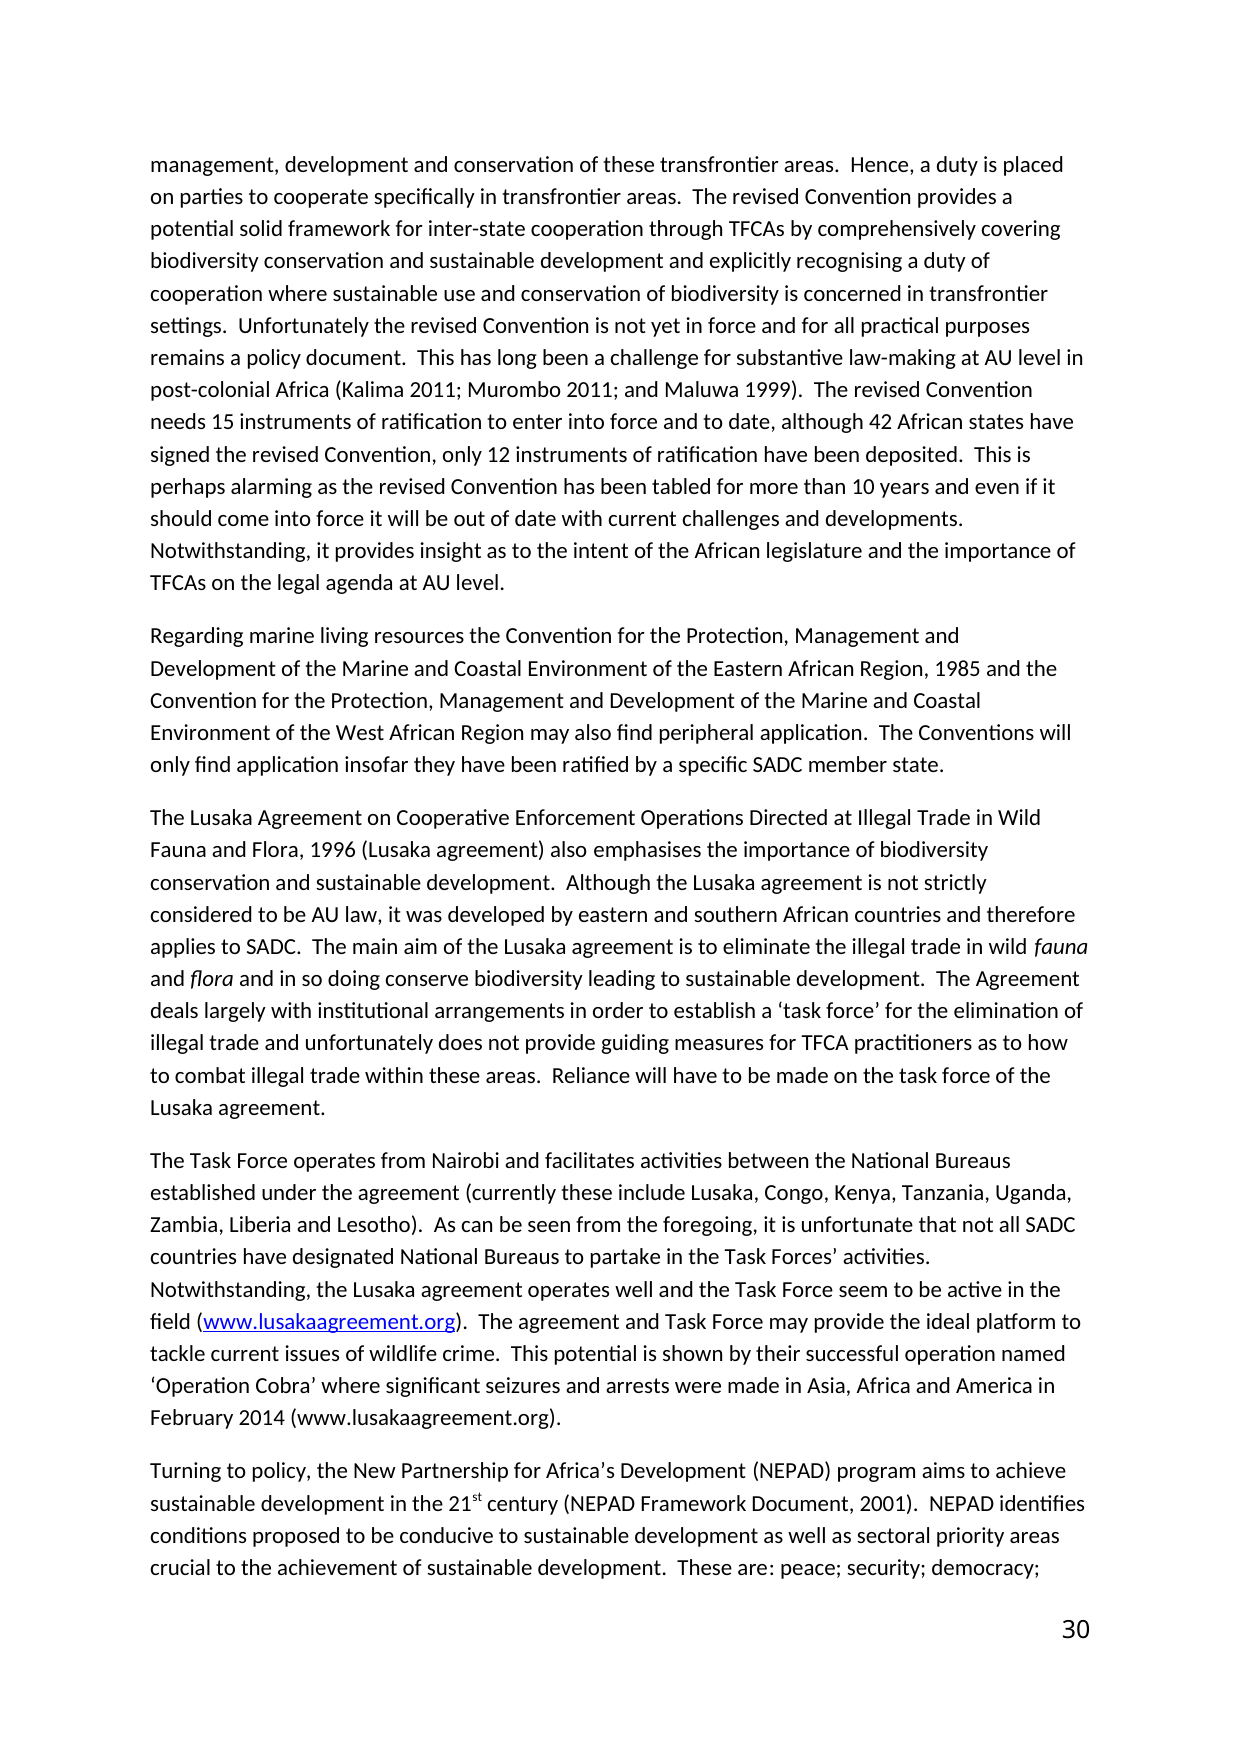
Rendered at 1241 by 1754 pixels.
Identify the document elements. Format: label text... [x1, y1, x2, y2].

text Regarding marine living resources the Convention for the Protection, Management and Development of the Marine and Coastal Environment of the Eastern African Region, 1985 and the Convention for the Protection, Management and Development of the Marine and Coastal Environment of the West African Region may also find peripheral application. The Conventions will only find application insofar they have been ratified by a specific SADC member state. [150, 621, 1090, 778]
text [150, 150, 1090, 596]
text The Task Force operates from Nairobi and facilitates activities between the National Bureaus established under the agreement (currently these include Lusaka, Congo, Kenya, Tanzania, Uganda, Zambia, Liberia and Lesotho). As can be seen from the foregoing, it is unfortunate that not all SADC countries have designated National Bureaus to partake in the Task Forces’ activities. Notwithstanding, the Lusaka agreement operates well and the Task Force seem to be active in the field (www.lusakaagreement.org). The agreement and Task Force may provide the ideal platform to tackle current issues of wildlife crime. This potential is shown by their successful operation named ‘Operation Cobra’ where significant seizures and arrests were made in Asia, Africa and America in February 2014 (www.lusakaagreement.org). [150, 1146, 1090, 1431]
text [150, 1456, 1090, 1581]
text The Lusaka Agreement on Cooperative Enforcement Operations Directed at Illegal Trade in Wild Fauna and Flora, 1996 (Lusaka agreement) also emphasises the importance of biodiversity conservation and sustainable development. Although the Lusaka agreement is not strictly considered to be AU law, it was developed by eastern and southern African countries and therefore applies to SADC. The main aim of the Lusaka agreement is to eliminate the illegal trade in wild fauna and flora and in so doing conserve biodiversity leading to sustainable development. The Agreement deals largely with institutional arrangements in order to establish a ‘task force’ for the elimination of illegal trade and unfortunately does not provide guiding measures for TFCA practitioners as to how to combat illegal trade within these areas. Reliance will have to be made on the task force of the Lusaka agreement. [150, 803, 1090, 1121]
